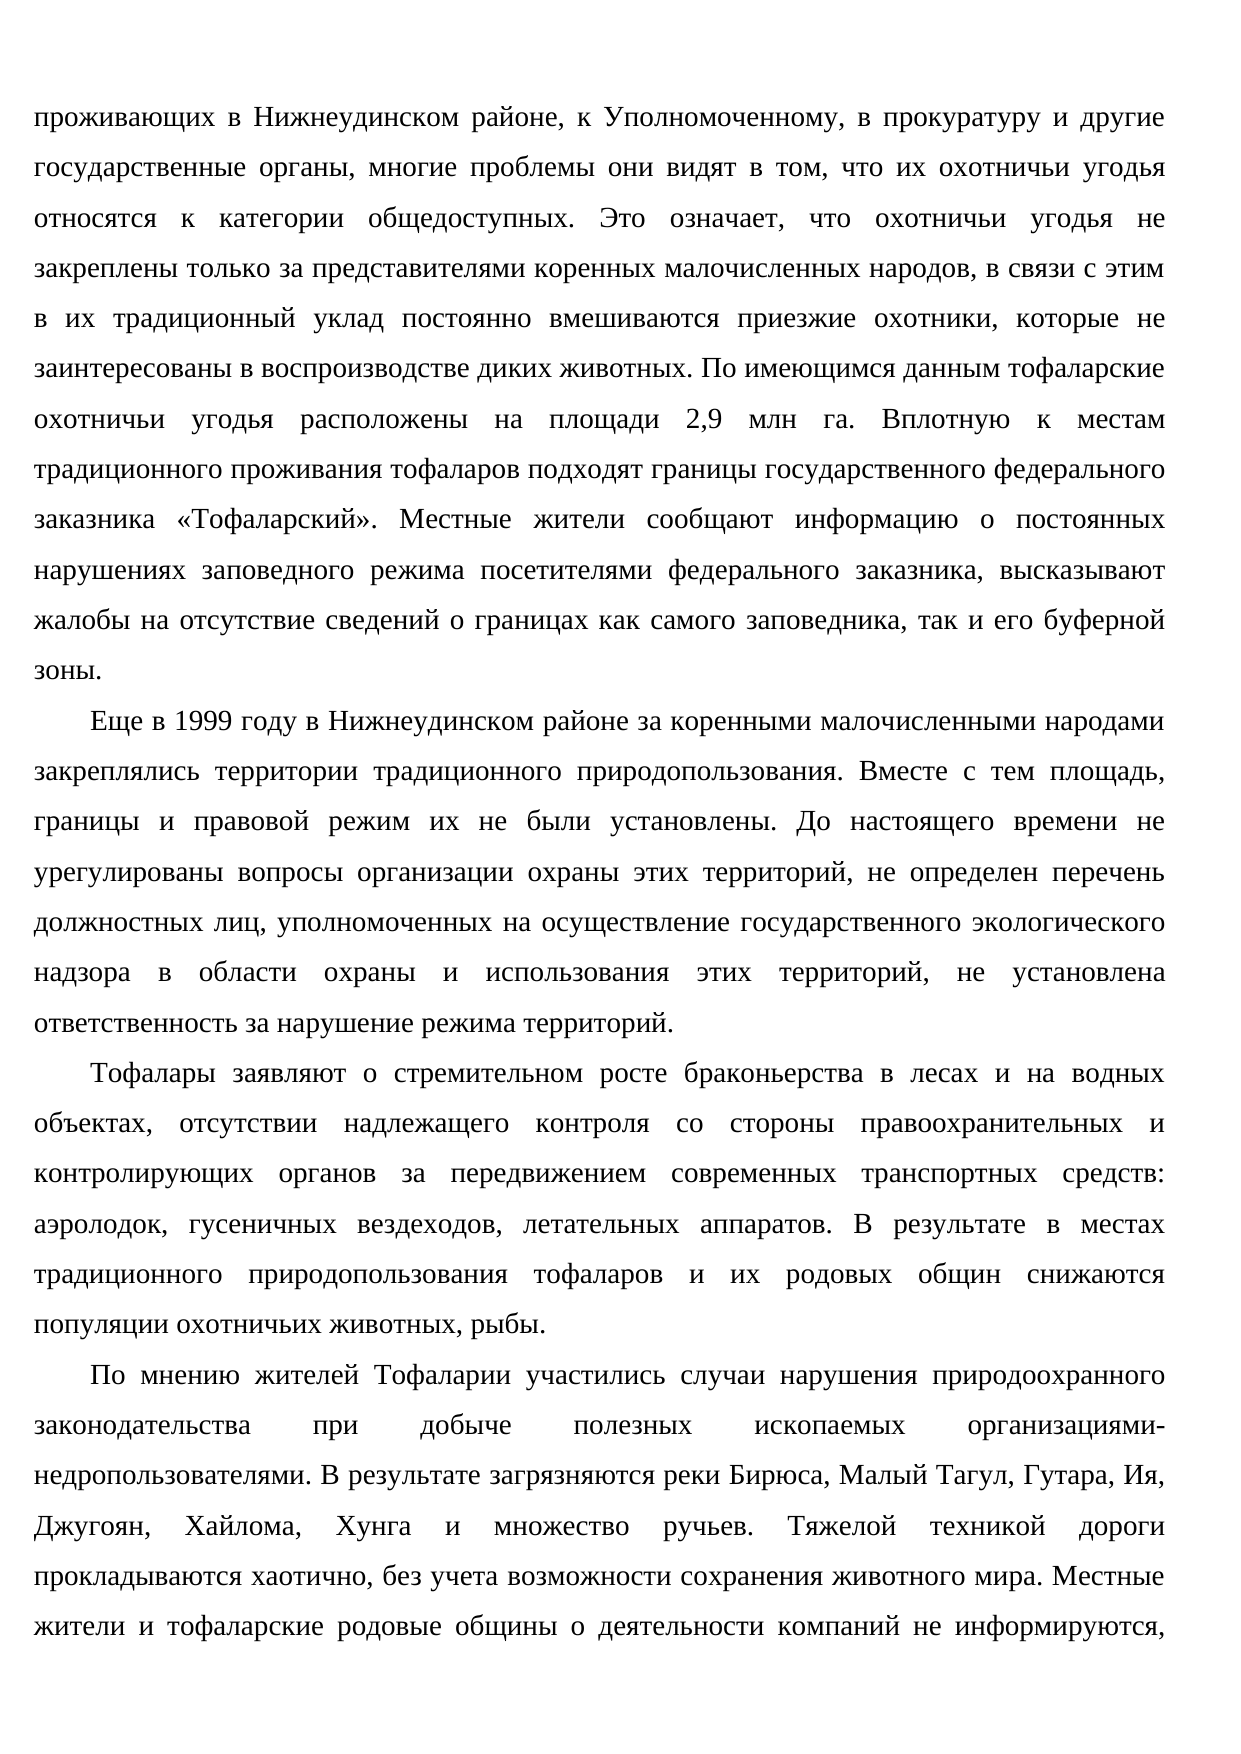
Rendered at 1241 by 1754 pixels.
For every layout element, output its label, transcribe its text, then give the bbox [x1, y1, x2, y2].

text Еще в 1999 году в Нижнеудинском районе за коренными малочисленными народами закреплялись территории традиционного природопользования. Вместе с тем площадь, границы и правовой режим их не были установлены. До настоящего времени не урегулированы вопросы организации охраны этих территорий, не определен перечень должностных лиц, уполномоченных на осуществление государственного экологического надзора в области охраны и использования этих территорий, не установлена ответственность за нарушение режима территорий. [34, 703, 1166, 1038]
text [34, 99, 1166, 686]
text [34, 1357, 1166, 1642]
text Тофалары заявляют о стремительном росте браконьерства в лесах и на водных объектах, отсутствии надлежащего контроля со стороны правоохранительных и контролирующих органов за передвижением современных транспортных средств: аэролодок, гусеничных вездеходов, летательных аппаратов. В результате в местах традиционного природопользования тофаларов и их родовых общин снижаются популяции охотничьих животных, рыбы. [34, 1055, 1166, 1340]
